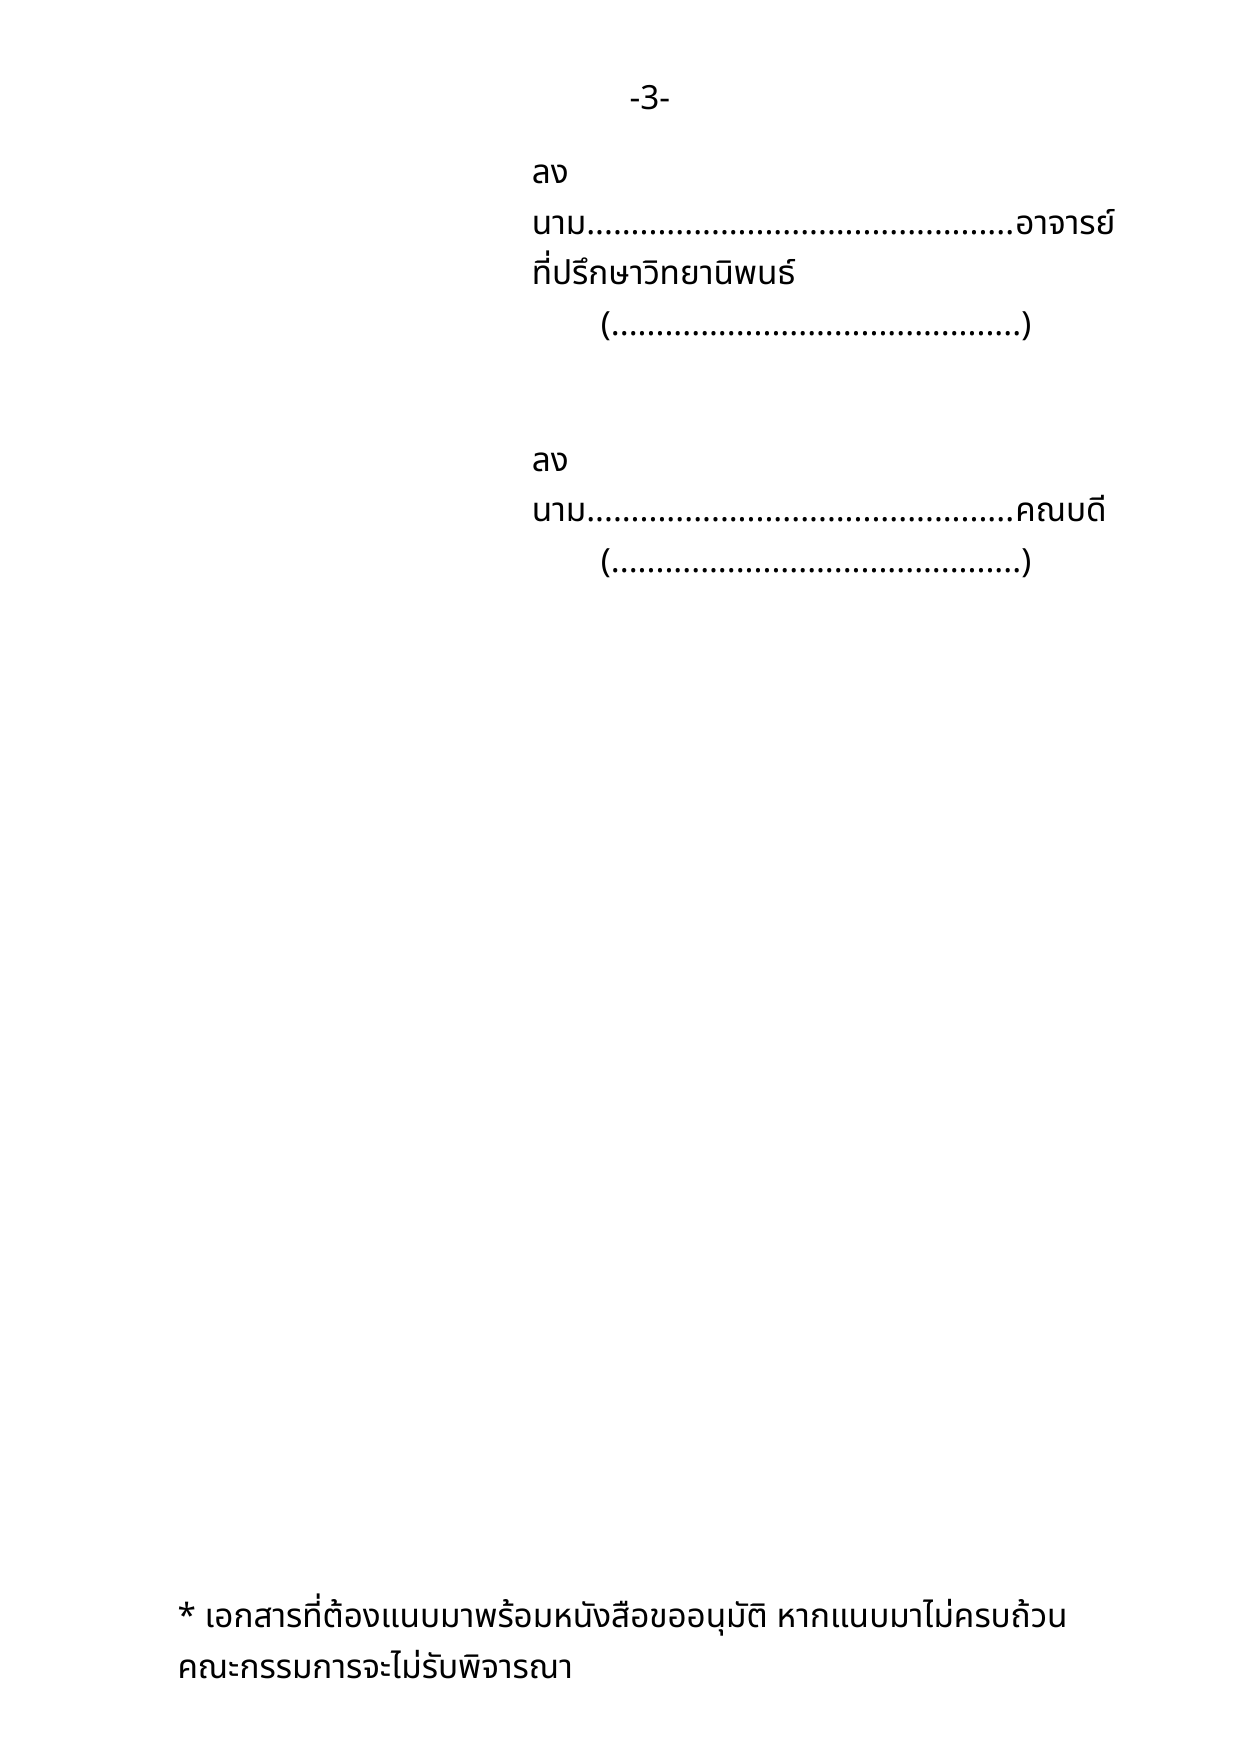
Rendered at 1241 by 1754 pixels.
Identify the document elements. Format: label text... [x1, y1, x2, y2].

text (..............................................) [532, 537, 1122, 582]
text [532, 299, 1122, 345]
text ลงนาม................................................คณบดี [532, 436, 1122, 537]
text ลงนาม................................................อาจารย์ที่ปรึกษาวิทยานิพนธ์ [532, 148, 1122, 299]
